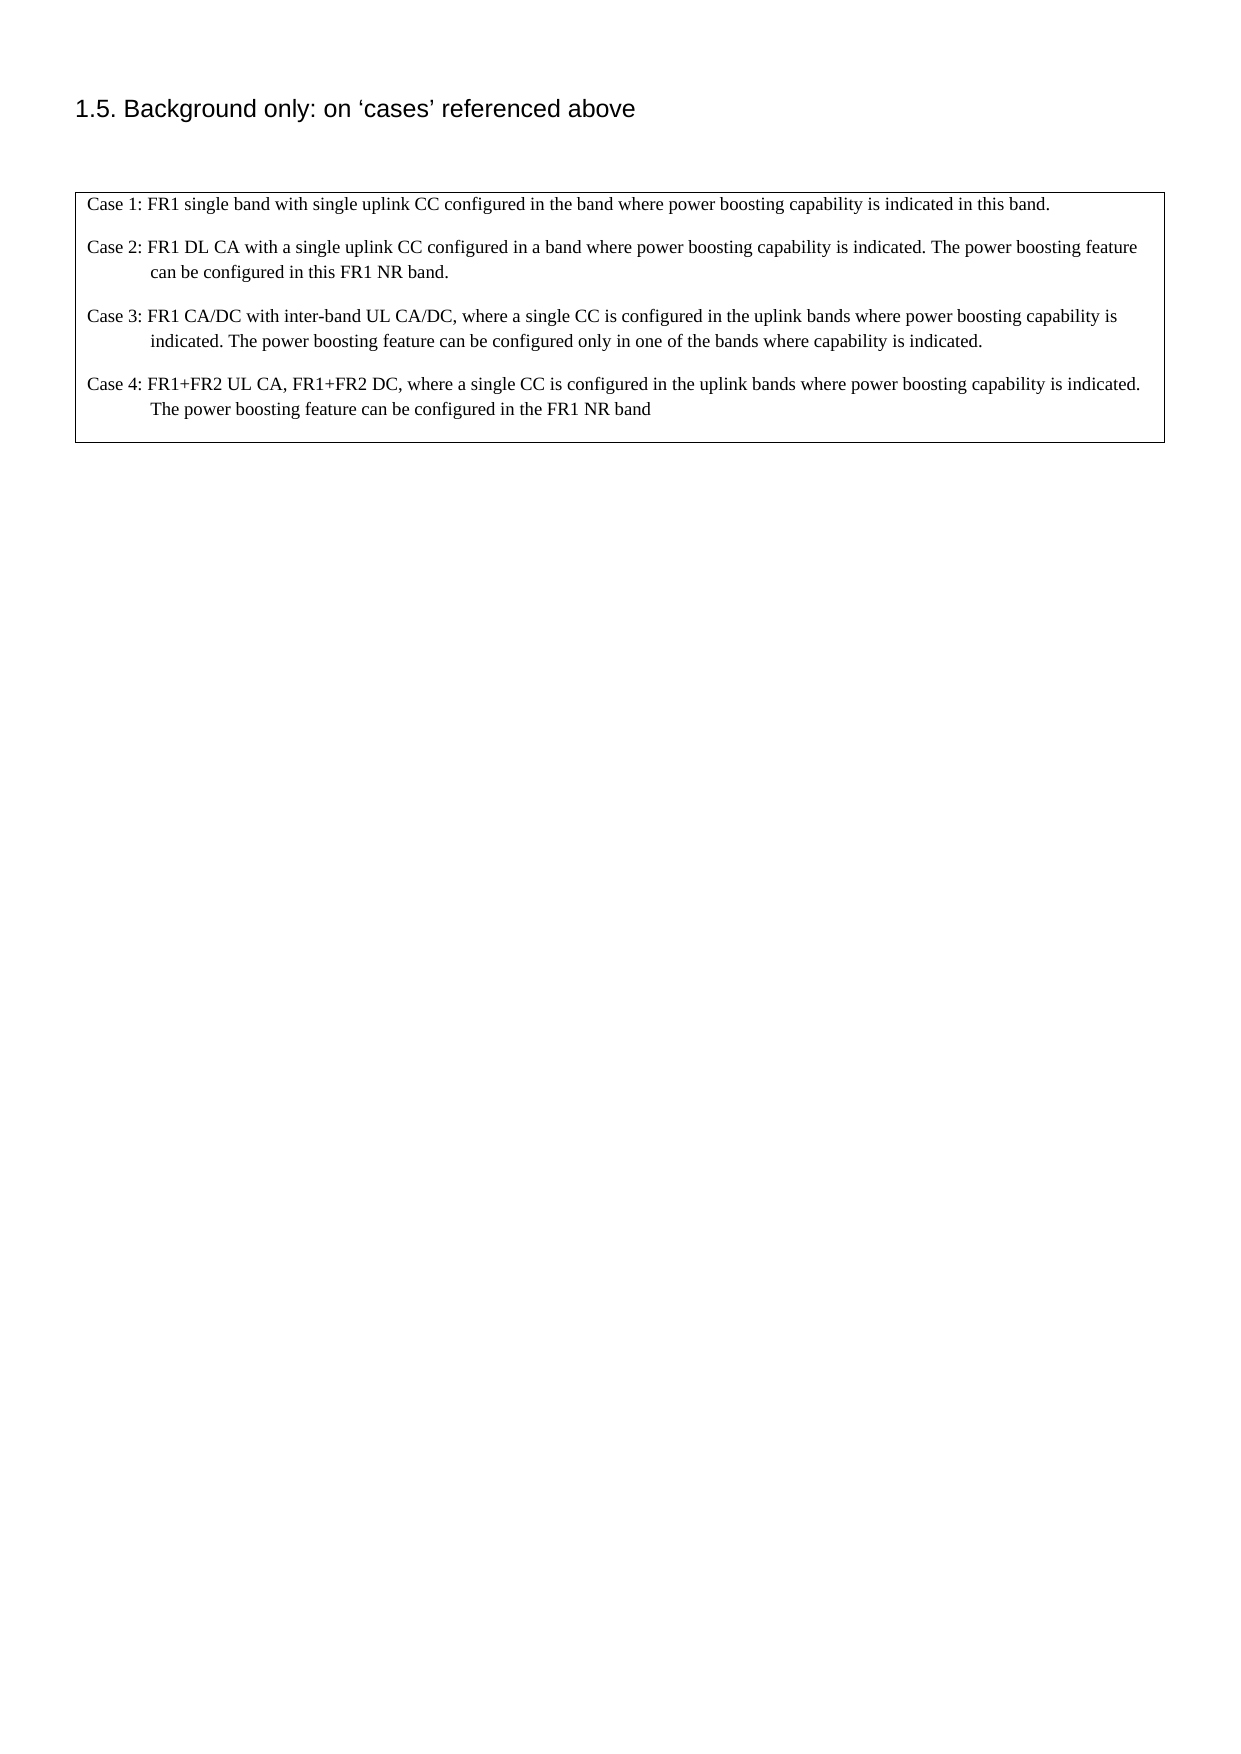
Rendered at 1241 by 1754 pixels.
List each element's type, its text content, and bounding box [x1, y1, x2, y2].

subtitle 1.5. Background only: on ‘cases’ referenced above [75, 94, 1165, 122]
table_header Case 1: FR1 single band with single uplink CC configured in the band where power boosting capability is indicated in this band. Case 2: FR1 DL CA with a single uplink CC configured in a band where power boosting capability is indicated. The power boosting feature can be configured in this FR1 NR band. Case 3: FR1 CA/DC with inter-band UL CA/DC, where a single CC is configured in the uplink bands where power boosting capability is indicated. The power boosting feature can be configured only in one of the bands where capability is indicated. Case 4: FR1+FR2 UL CA, FR1+FR2 DC, where a single CC is configured in the uplink bands where power boosting capability is indicated. The power boosting feature can be configured in the FR1 NR band [76, 193, 1164, 442]
